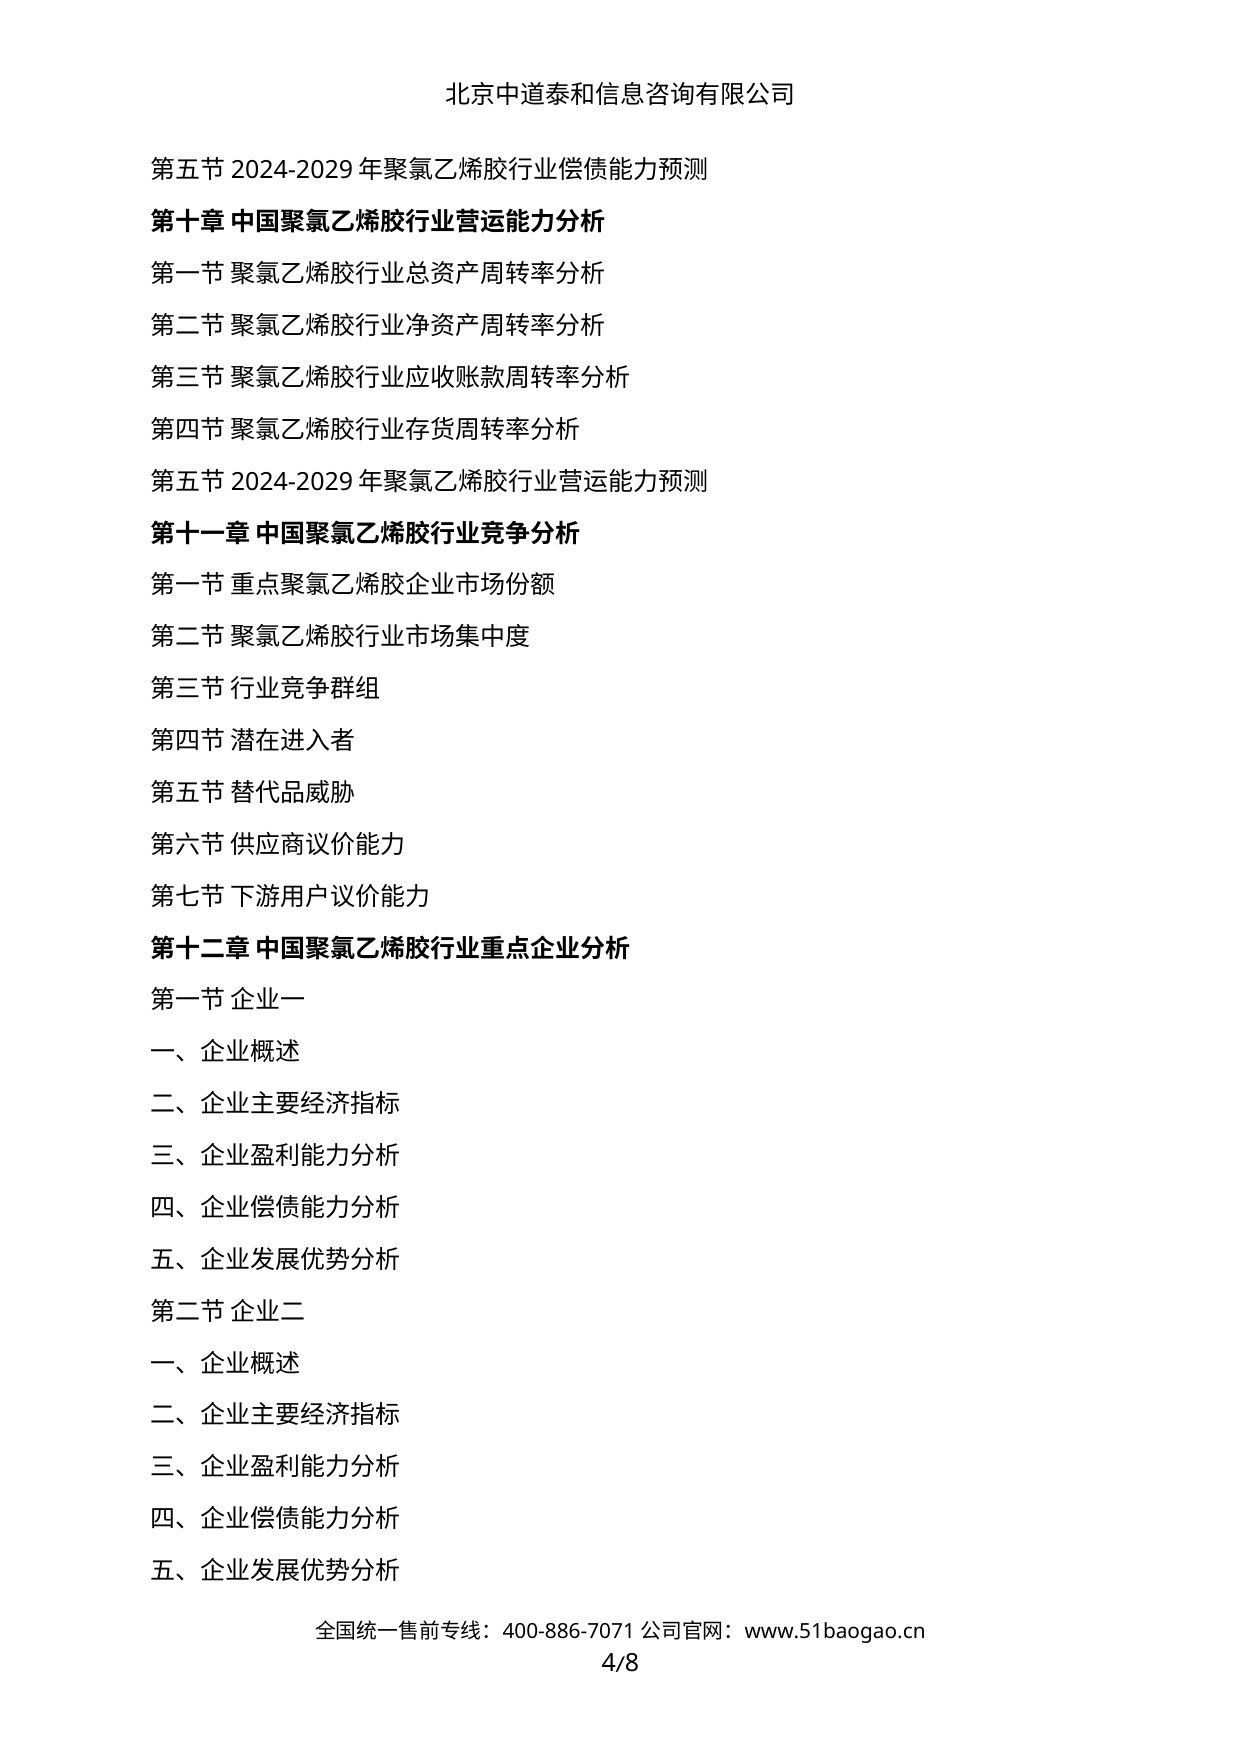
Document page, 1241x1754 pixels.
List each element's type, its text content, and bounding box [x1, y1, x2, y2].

text 第四节 聚氯乙烯胶行业存货周转率分析 [150, 409, 1090, 446]
text 第三节 聚氯乙烯胶行业应收账款周转率分析 [150, 357, 1090, 394]
text 第十二章 中国聚氯乙烯胶行业重点企业分析 [150, 928, 1090, 964]
text 第十一章 中国聚氯乙烯胶行业竞争分析 [150, 513, 1090, 549]
text 二、企业主要经济指标 [150, 1084, 1090, 1120]
text 第三节 行业竞争群组 [150, 669, 1090, 705]
text 第四节 潜在进入者 [150, 721, 1090, 757]
text 第五节 2024-2029年聚氯乙烯胶行业偿债能力预测 [150, 150, 1090, 186]
text 第七节 下游用户议价能力 [150, 876, 1090, 912]
text 三、企业盈利能力分析 [150, 1136, 1090, 1172]
text 一、企业概述 [150, 1343, 1090, 1379]
text 第一节 重点聚氯乙烯胶企业市场份额 [150, 565, 1090, 601]
text 第一节 聚氯乙烯胶行业总资产周转率分析 [150, 254, 1090, 290]
text 第五节 2024-2029年聚氯乙烯胶行业营运能力预测 [150, 461, 1090, 497]
text 二、企业主要经济指标 [150, 1395, 1090, 1431]
text 第二节 聚氯乙烯胶行业市场集中度 [150, 617, 1090, 653]
text 五、企业发展优势分析 [150, 1551, 1090, 1587]
text 五、企业发展优势分析 [150, 1239, 1090, 1276]
text 第六节 供应商议价能力 [150, 824, 1090, 861]
text 四、企业偿债能力分析 [150, 1499, 1090, 1535]
text 三、企业盈利能力分析 [150, 1447, 1090, 1483]
text 四、企业偿债能力分析 [150, 1187, 1090, 1224]
text 第二节 企业二 [150, 1291, 1090, 1327]
text 第二节 聚氯乙烯胶行业净资产周转率分析 [150, 306, 1090, 342]
text 第五节 替代品威胁 [150, 772, 1090, 809]
text 第一节 企业一 [150, 980, 1090, 1016]
text 第十章 中国聚氯乙烯胶行业营运能力分析 [150, 202, 1090, 238]
text 一、企业概述 [150, 1032, 1090, 1068]
